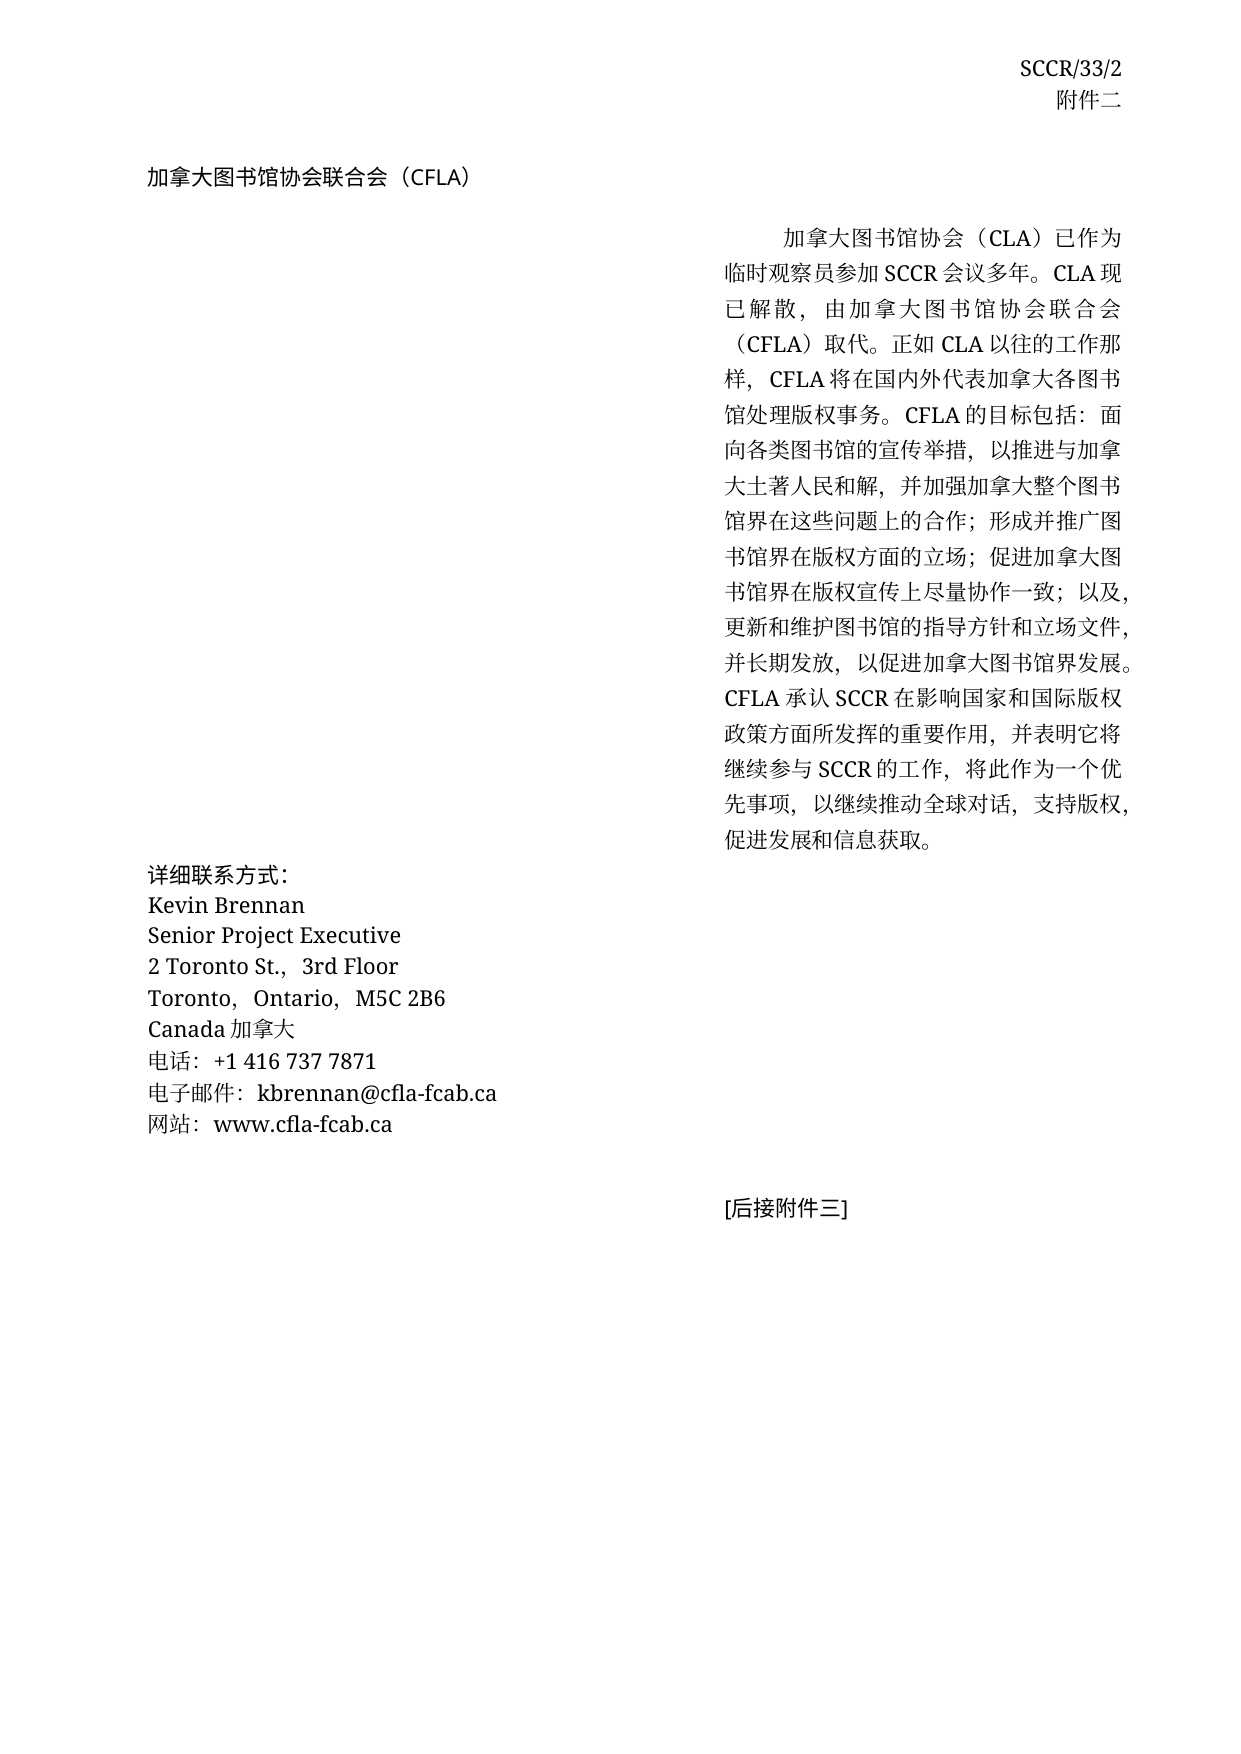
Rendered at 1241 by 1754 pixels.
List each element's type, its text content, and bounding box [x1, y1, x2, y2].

text 加拿大图书馆协会联合会（CFLA） [148, 157, 1122, 192]
text 网站：www.cfla-fcab.ca [148, 1107, 1122, 1139]
text 加拿大图书馆协会（CLA）已作为临时观察员参加SCCR会议多年。CLA现已解散，由加拿大图书馆协会联合会（CFLA）取代。正如CLA以往的工作那样，CFLA将在国内外代表加拿大各图书馆处理版权事务。CFLA的目标包括：面向各类图书馆的宣传举措，以推进与加拿大土著人民和解，并加强加拿大整个图书馆界在这些问题上的合作；形成并推广图书馆界在版权方面的立场；促进加拿大图书馆界在版权宣传上尽量协作一致；以及，更新和维护图书馆的指导方针和立场文件，并长期发放，以促进加拿大图书馆界发展。CFLA承认SCCR在影响国家和国际版权政策方面所发挥的重要作用，并表明它将继续参与SCCR的工作，将此作为一个优先事项，以继续推动全球对话，支持版权，促进发展和信息获取。 [724, 217, 1122, 854]
text 详细联系方式： [148, 854, 1122, 890]
text 2 Toronto St.，3rd Floor [148, 949, 1122, 981]
text Toronto，Ontario，M5C 2B6 [148, 981, 1122, 1013]
text Senior Project Executive [148, 920, 1122, 949]
text Canada加拿大 [148, 1013, 1122, 1044]
text Kevin Brennan [148, 890, 1122, 920]
text 电话：+1 416 737 7871 [148, 1044, 1122, 1076]
text 电子邮件：kbrennan@cfla-fcab.ca [148, 1076, 1122, 1107]
text [后接附件三] [724, 1187, 1122, 1222]
